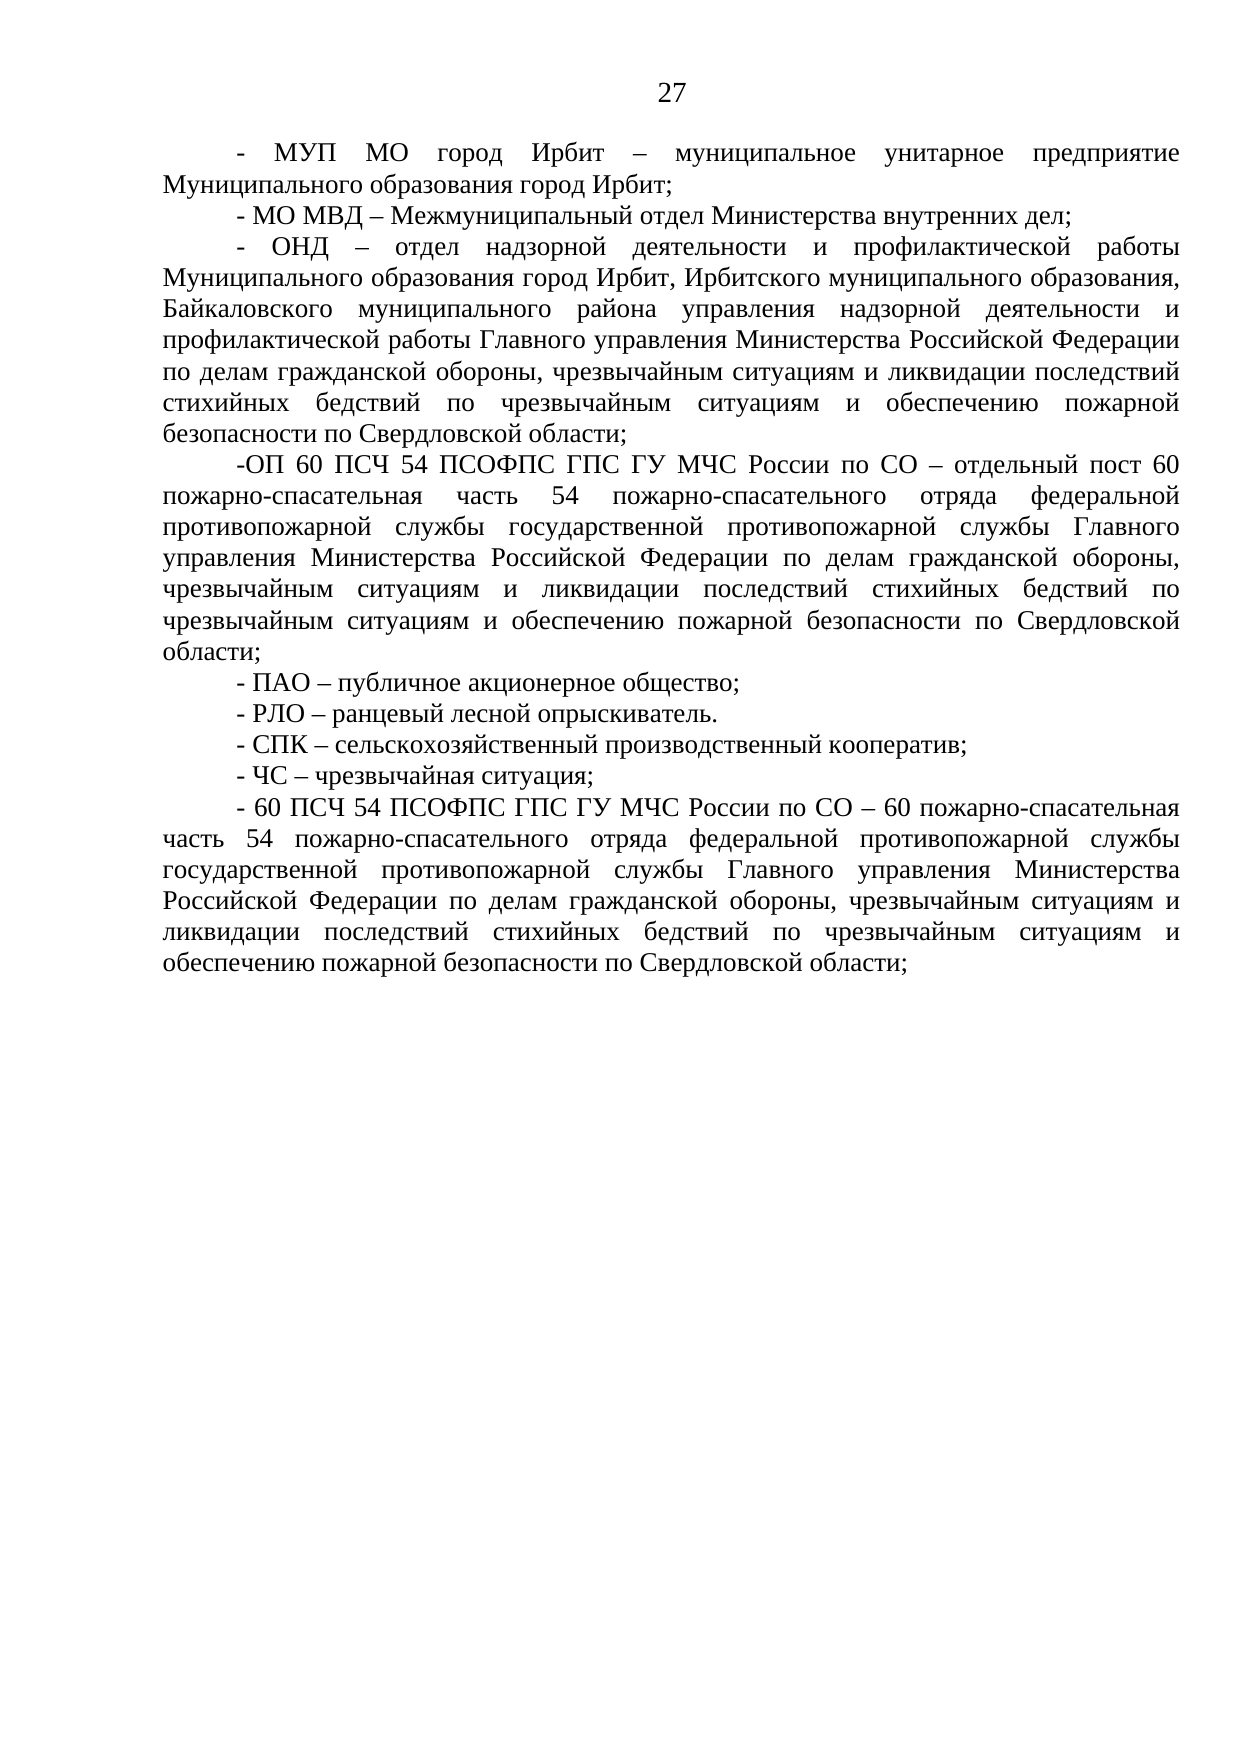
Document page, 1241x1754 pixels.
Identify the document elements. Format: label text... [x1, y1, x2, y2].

text - МУП МО город Ирбит – муниципальное унитарное предприятие Муниципального образования город Ирбит; [162, 137, 1181, 199]
text - 60 ПСЧ 54 ПСОФПС ГПС ГУ МЧС России по СО – 60 пожарно-спасательная часть 54 пожарно-спасательного отряда федеральной противопожарной службы государственной противопожарной службы Главного управления Министерства Российской Федерации по делам гражданской обороны, чрезвычайным ситуациям и ликвидации последствий стихийных бедствий по чрезвычайным ситуациям и обеспечению пожарной безопасности по Свердловской области; [162, 791, 1181, 977]
text - СПК – сельскохозяйственный производственный кооператив; [162, 728, 1181, 759]
text - ОНД – отдел надзорной деятельности и профилактической работы Муниципального образования город Ирбит, Ирбитского муниципального образования, Байкаловского муниципального района управления надзорной деятельности и профилактической работы Главного управления Министерства Российской Федерации по делам гражданской обороны, чрезвычайным ситуациям и ликвидации последствий стихийных бедствий по чрезвычайным ситуациям и обеспечению пожарной безопасности по Свердловской области; [162, 230, 1181, 448]
text - РЛО – ранцевый лесной опрыскиватель. [162, 697, 1181, 728]
text - ЧС – чрезвычайная ситуация; [162, 759, 1181, 791]
text -ОП 60 ПСЧ 54 ПСОФПС ГПС ГУ МЧС России по СО – отдельный пост 60 пожарно-спасательная часть 54 пожарно-спасательного отряда федеральной противопожарной службы государственной противопожарной службы Главного управления Министерства Российской Федерации по делам гражданской обороны, чрезвычайным ситуациям и ликвидации последствий стихийных бедствий по чрезвычайным ситуациям и обеспечению пожарной безопасности по Свердловской области; [162, 448, 1181, 666]
text - МО МВД – Межмуниципальный отдел Министерства внутренних дел; [162, 199, 1181, 230]
text - ПАО – публичное акционерное общество; [162, 666, 1181, 697]
